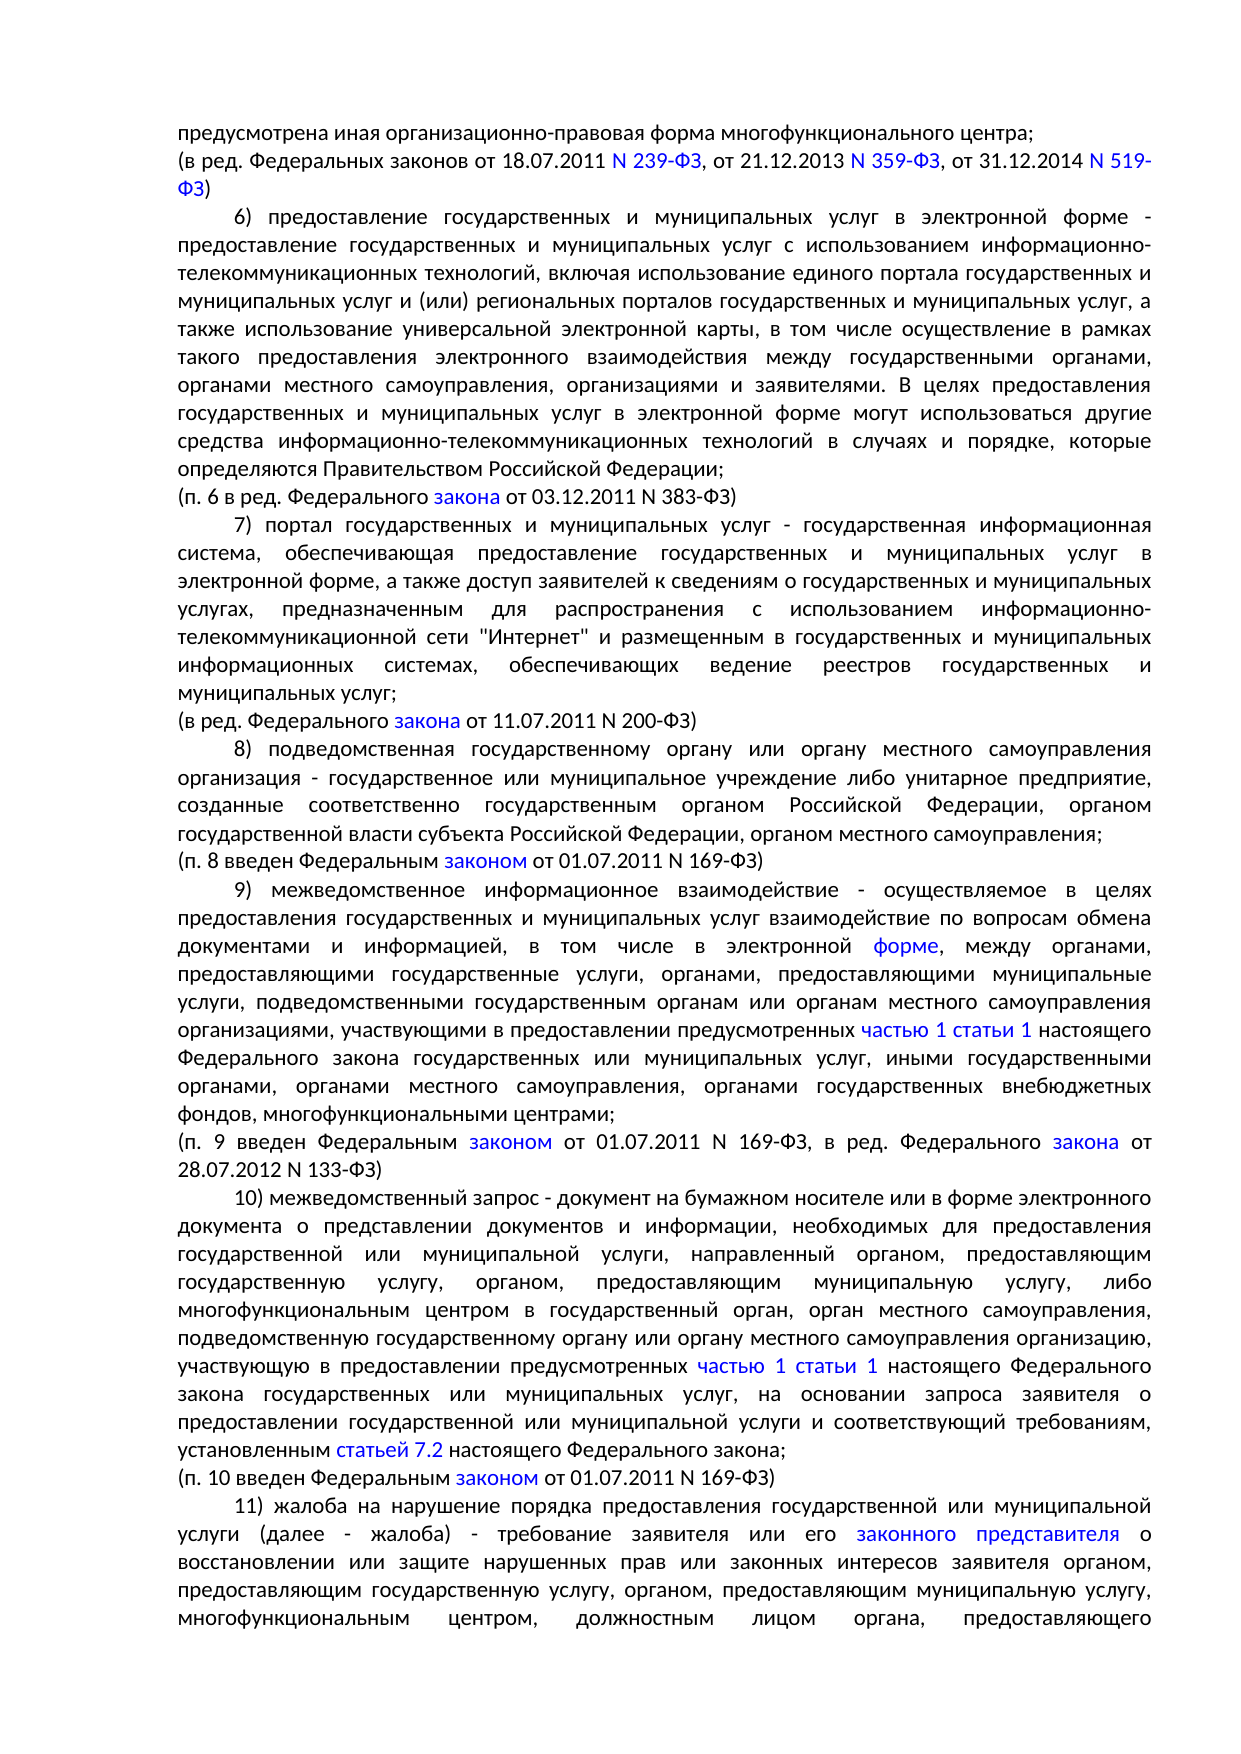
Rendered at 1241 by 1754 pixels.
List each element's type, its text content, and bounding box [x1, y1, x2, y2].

text 10) межведомственный запрос - документ на бумажном носителе или в форме электронного документа о представлении документов и информации, необходимых для предоставления государственной или муниципальной услуги, направленный органом, предоставляющим государственную услугу, органом, предоставляющим муниципальную услугу, либо многофункциональным центром в государственный орган, орган местного самоуправления, подведомственную государственному органу или органу местного самоуправления организацию, участвующую в предоставлении предусмотренных частью 1 статьи 1 настоящего Федерального закона государственных или муниципальных услуг, на основании запроса заявителя о предоставлении государственной или муниципальной услуги и соответствующий требованиям, установленным статьей 7.2 настоящего Федерального закона; [177, 1183, 1152, 1463]
text 6) предоставление государственных и муниципальных услуг в электронной форме - предоставление государственных и муниципальных услуг с использованием информационно-телекоммуникационных технологий, включая использование единого портала государственных и муниципальных услуг и (или) региональных порталов государственных и муниципальных услуг, а также использование универсальной электронной карты, в том числе осуществление в рамках такого предоставления электронного взаимодействия между государственными органами, органами местного самоуправления, организациями и заявителями. В целях предоставления государственных и муниципальных услуг в электронной форме могут использоваться другие средства информационно-телекоммуникационных технологий в случаях и порядке, которые определяются Правительством Российской Федерации; [177, 202, 1152, 482]
text (п. 10 введен Федеральным законом от 01.07.2011 N 169-ФЗ) [177, 1463, 1152, 1491]
text 9) межведомственное информационное взаимодействие - осуществляемое в целях предоставления государственных и муниципальных услуг взаимодействие по вопросам обмена документами и информацией, в том числе в электронной форме, между органами, предоставляющими государственные услуги, органами, предоставляющими муниципальные услуги, подведомственными государственным органам или органам местного самоуправления организациями, участвующими в предоставлении предусмотренных частью 1 статьи 1 настоящего Федерального закона государственных или муниципальных услуг, иными государственными органами, органами местного самоуправления, органами государственных внебюджетных фондов, многофункциональными центрами; [177, 875, 1152, 1127]
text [177, 118, 1152, 146]
text (п. 6 в ред. Федерального закона от 03.12.2011 N 383-ФЗ) [177, 482, 1152, 510]
text (в ред. Федеральных законов от 18.07.2011 N 239-ФЗ, от 21.12.2013 N 359-ФЗ, от 31.12.2014 N 519-ФЗ) [177, 146, 1152, 202]
text 8) подведомственная государственному органу или органу местного самоуправления организация - государственное или муниципальное учреждение либо унитарное предприятие, созданные соответственно государственным органом Российской Федерации, органом государственной власти субъекта Российской Федерации, органом местного самоуправления; [177, 734, 1152, 847]
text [177, 1491, 1152, 1631]
text 7) портал государственных и муниципальных услуг - государственная информационная система, обеспечивающая предоставление государственных и муниципальных услуг в электронной форме, а также доступ заявителей к сведениям о государственных и муниципальных услугах, предназначенным для распространения с использованием информационно-телекоммуникационной сети "Интернет" и размещенным в государственных и муниципальных информационных системах, обеспечивающих ведение реестров государственных и муниципальных услуг; [177, 510, 1152, 707]
text (п. 9 введен Федеральным законом от 01.07.2011 N 169-ФЗ, в ред. Федерального закона от 28.07.2012 N 133-ФЗ) [177, 1127, 1152, 1183]
text (в ред. Федерального закона от 11.07.2011 N 200-ФЗ) [177, 707, 1152, 734]
text (п. 8 введен Федеральным законом от 01.07.2011 N 169-ФЗ) [177, 847, 1152, 875]
